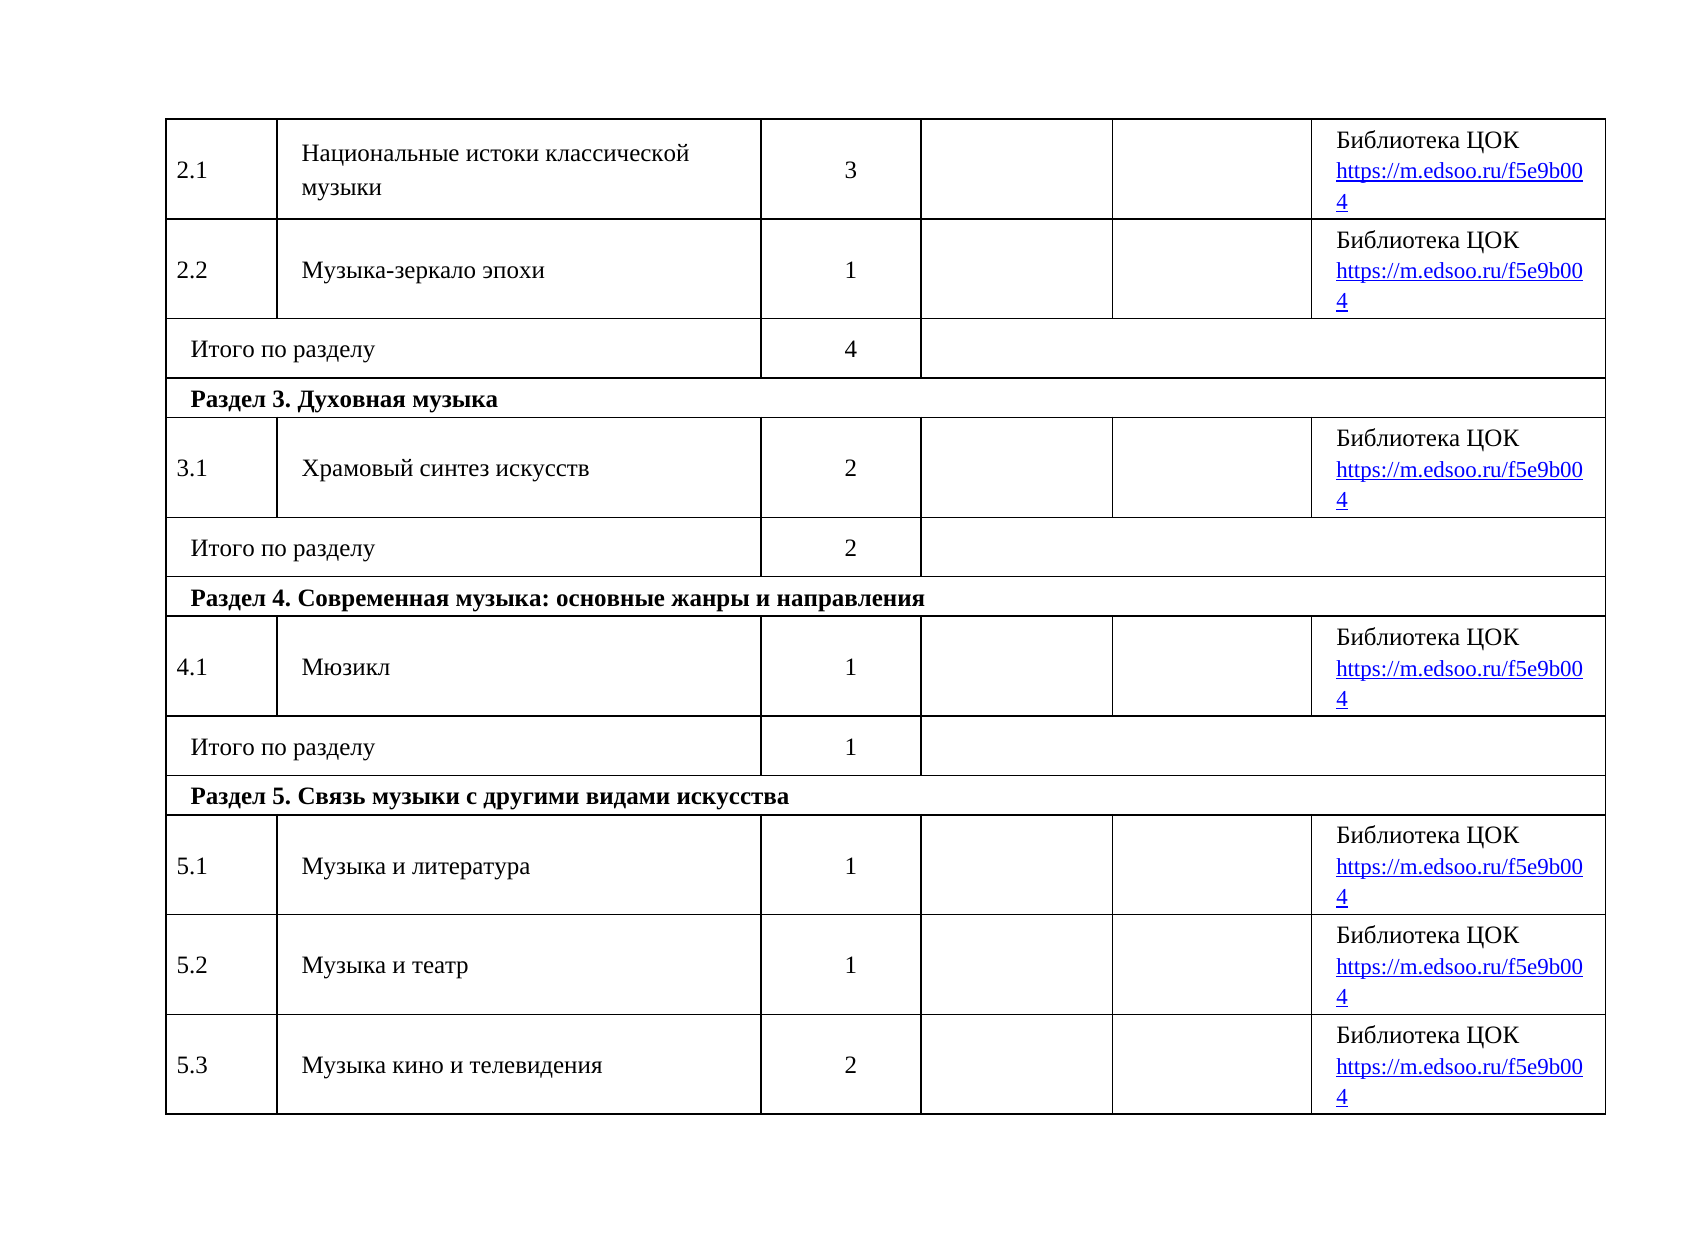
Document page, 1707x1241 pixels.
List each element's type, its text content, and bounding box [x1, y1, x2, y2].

table_cell Библиотека ЦОК https://m.edsoo.ru/f5e9b004 [1312, 617, 1605, 715]
table_cell [1113, 220, 1311, 318]
table_cell Мюзикл [278, 617, 760, 715]
table_cell [922, 915, 1112, 1013]
table_cell 1 [762, 915, 920, 1013]
table_cell 2.1 [167, 120, 276, 218]
table_cell Раздел 3. Духовная музыка [167, 379, 1605, 417]
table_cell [1312, 120, 1605, 218]
table_cell Итого по разделу [167, 518, 760, 576]
table_cell [922, 319, 1605, 377]
table_cell 1 [762, 617, 920, 715]
table_cell [1113, 617, 1311, 715]
table_cell 2 [762, 418, 920, 516]
table_cell Библиотека ЦОК https://m.edsoo.ru/f5e9b004 [1312, 418, 1605, 516]
table_cell Музыка-зеркало эпохи [278, 220, 760, 318]
table_cell 5.2 [167, 915, 276, 1013]
table_cell 4 [762, 319, 920, 377]
table_cell [922, 717, 1605, 774]
table_cell Музыка и театр [278, 915, 760, 1013]
table_cell Раздел 5. Связь музыки с другими видами искусства [167, 776, 1605, 814]
table_cell 4.1 [167, 617, 276, 715]
table_cell [1113, 120, 1311, 218]
table_cell 1 [762, 220, 920, 318]
table_cell [922, 418, 1112, 516]
table_cell Итого по разделу [167, 319, 760, 377]
table_cell [1113, 418, 1311, 516]
table_cell [922, 518, 1605, 576]
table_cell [1312, 220, 1605, 318]
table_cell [1312, 1015, 1605, 1113]
table_cell Итого по разделу [167, 717, 760, 774]
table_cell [1312, 915, 1605, 1013]
table_cell 5.1 [167, 816, 276, 914]
table_cell 2.2 [167, 220, 276, 318]
table_cell [922, 617, 1112, 715]
table_cell Музыка и литература [278, 816, 760, 914]
table_cell [1113, 915, 1311, 1013]
table_cell 3.1 [167, 418, 276, 516]
table_cell Национальные истоки классической музыки [278, 120, 760, 218]
table_cell [922, 816, 1112, 914]
table_cell [922, 120, 1112, 218]
table_cell 3 [762, 120, 920, 218]
table_cell [922, 1015, 1112, 1113]
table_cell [1312, 816, 1605, 914]
table_cell Храмовый синтез искусств [278, 418, 760, 516]
table_cell Раздел 4. Современная музыка: основные жанры и направления [167, 577, 1605, 615]
table_cell [1113, 1015, 1311, 1113]
table_cell [1113, 816, 1311, 914]
table_cell 5.3 [167, 1015, 276, 1113]
table_cell Музыка кино и телевидения [278, 1015, 760, 1113]
table_cell 2 [762, 518, 920, 576]
table_cell [922, 220, 1112, 318]
table_cell 1 [762, 816, 920, 914]
table_cell 1 [762, 717, 920, 774]
table_cell 2 [762, 1015, 920, 1113]
